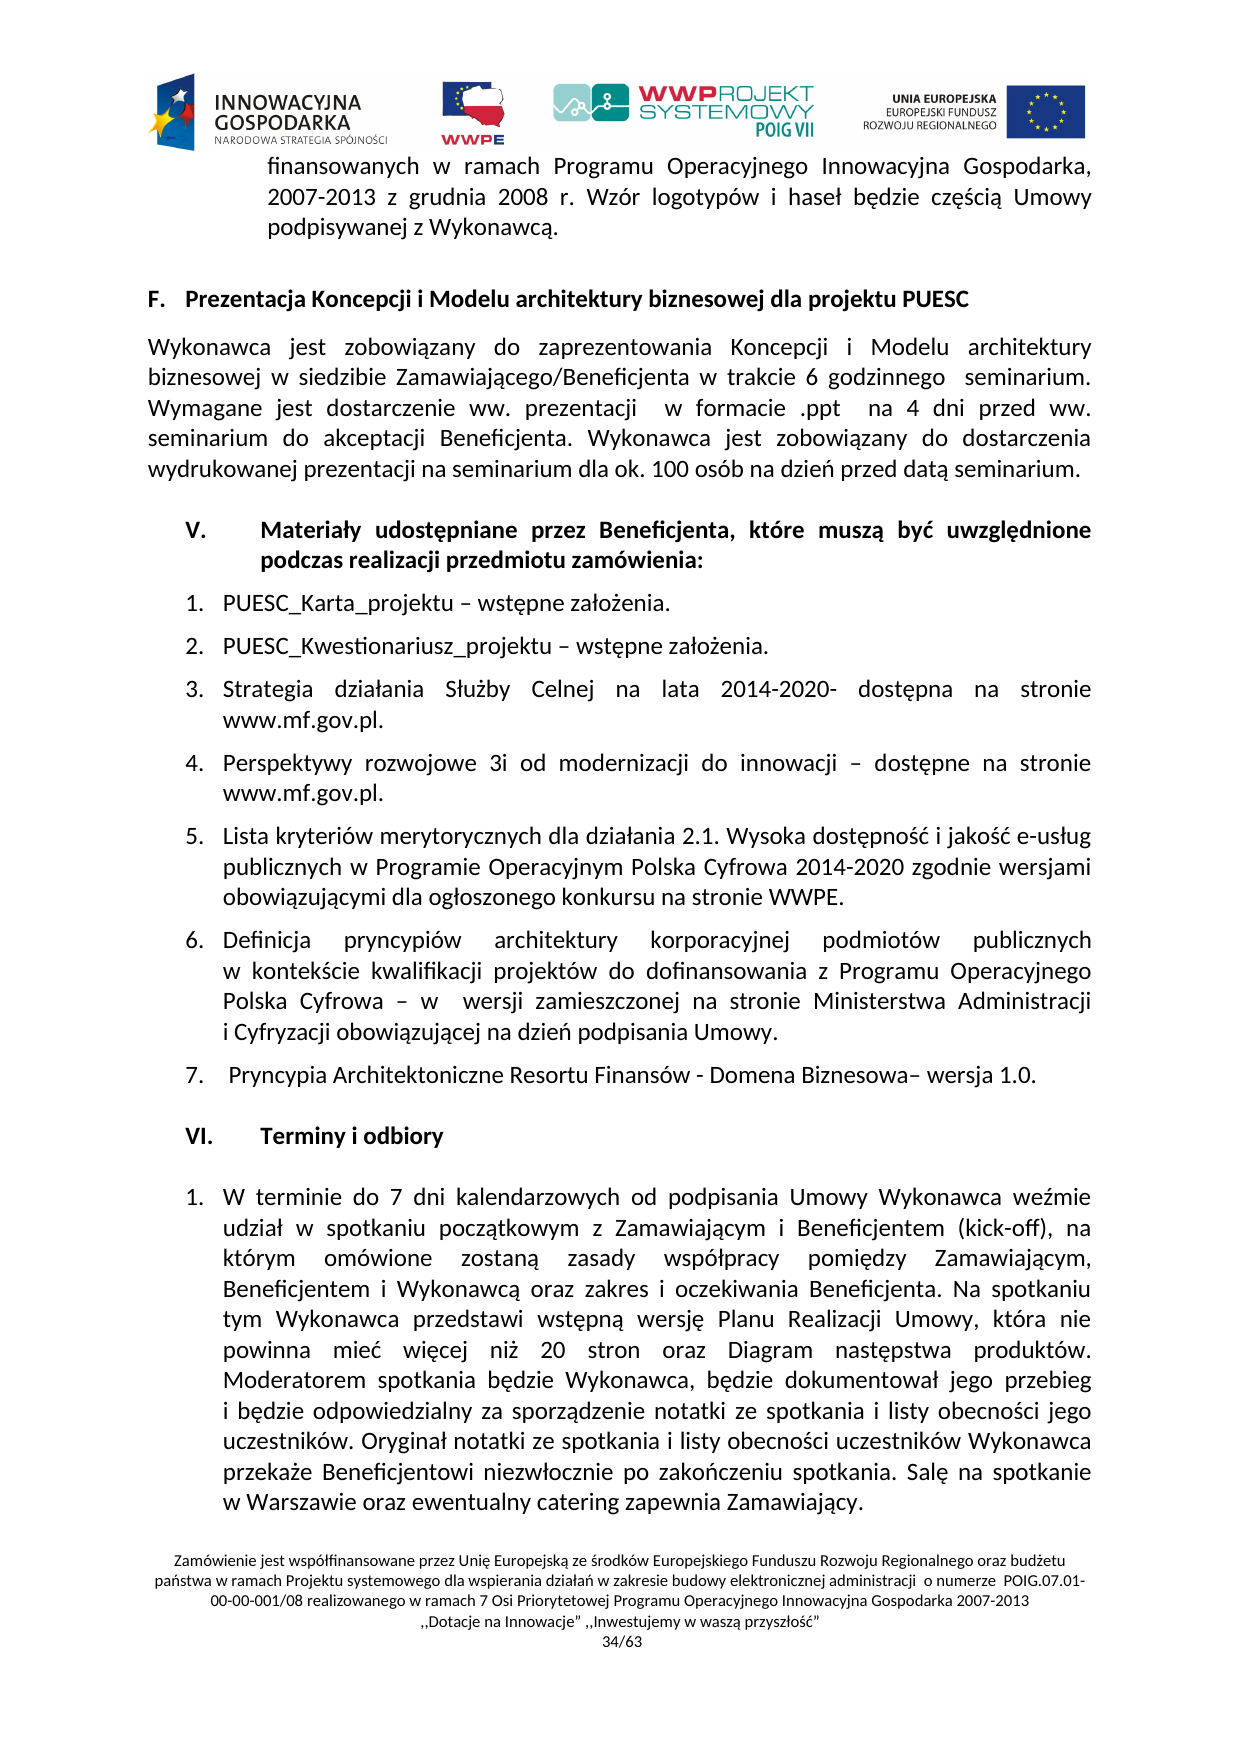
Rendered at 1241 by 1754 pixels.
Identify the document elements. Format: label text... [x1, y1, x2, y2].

list Definicja pryncypiów architektury korporacyjnej podmiotów publicznych w kontekście kwalifikacji projektów do dofinansowania z Programu Operacyjnego Polska Cyfrowa – w wersji zamieszczonej na stronie Ministerstwa Administracji i Cyfryzacji obowiązującej na dzień podpisania Umowy. [185, 924, 1093, 1047]
list Materiały udostępniane przez Beneficjenta, które muszą być uwzględnione podczas realizacji przedmiotu zamówienia: [185, 514, 1093, 575]
list Strategia działania Służby Celnej na lata 2014-2020- dostępna na stronie www.mf.gov.pl. [185, 673, 1093, 734]
list Lista kryteriów merytorycznych dla działania 2.1. Wysoka dostępność i jakość e-usług publicznych w Programie Operacyjnym Polska Cyfrowa 2014-2020 zgodnie wersjami obowiązującymi dla ogłoszonego konkursu na stronie WWPE. [185, 820, 1093, 912]
list Wykonawca jest zobowiązany do zaprezentowania Koncepcji i Modelu architektury biznesowej w siedzibie Zamawiającego/Beneficjenta w trakcie 6 godzinnego seminarium. Wymagane jest dostarczenie ww. prezentacji w formacie .ppt na 4 dni przed ww. seminarium do akceptacji Beneficjenta. Wykonawca jest zobowiązany do dostarczenia wydrukowanej prezentacji na seminarium dla ok. 100 osób na dzień przed datą seminarium. [148, 331, 1093, 483]
list Pryncypia Architektoniczne Resortu Finansów - Domena Biznesowa– wersja 1.0. [185, 1059, 1093, 1089]
picture [147, 73, 1085, 151]
list Perspektywy rozwojowe 3i od modernizacji do innowacji – dostępne na stronie www.mf.gov.pl. [185, 747, 1093, 808]
text Prezentacja Koncepcji i Modelu architektury biznesowej dla projektu PUESC [148, 283, 1093, 314]
list W terminie do 7 dni kalendarzowych od podpisania Umowy Wykonawca weźmie udział w spotkaniu początkowym z Zamawiającym i Beneficjentem (kick-off), na którym omówione zostaną zasady współpracy pomiędzy Zamawiającym, Beneficjentem i Wykonawcą oraz zakres i oczekiwania Beneficjenta. Na spotkaniu tym Wykonawca przedstawi wstępną wersję Planu Realizacji Umowy, która nie powinna mieć więcej niż 20 stron oraz Diagram następstwa produktów. Moderatorem spotkania będzie Wykonawca, będzie dokumentował jego przebieg i będzie odpowiedzialny za sporządzenie notatki ze spotkania i listy obecności jego uczestników. Oryginał notatki ze spotkania i listy obecności uczestników Wykonawca przekaże Beneficjentowi niezwłocznie po zakończeniu spotkania. Salę na spotkanie w Warszawie oraz ewentualny catering zapewnia Zamawiający. [185, 1181, 1093, 1517]
list PUESC_Karta_projektu – wstępne założenia. [185, 587, 1093, 618]
list PUESC_Kwestionariusz_projektu – wstępne założenia. [185, 630, 1093, 661]
list Terminy i odbiory [185, 1120, 1093, 1151]
